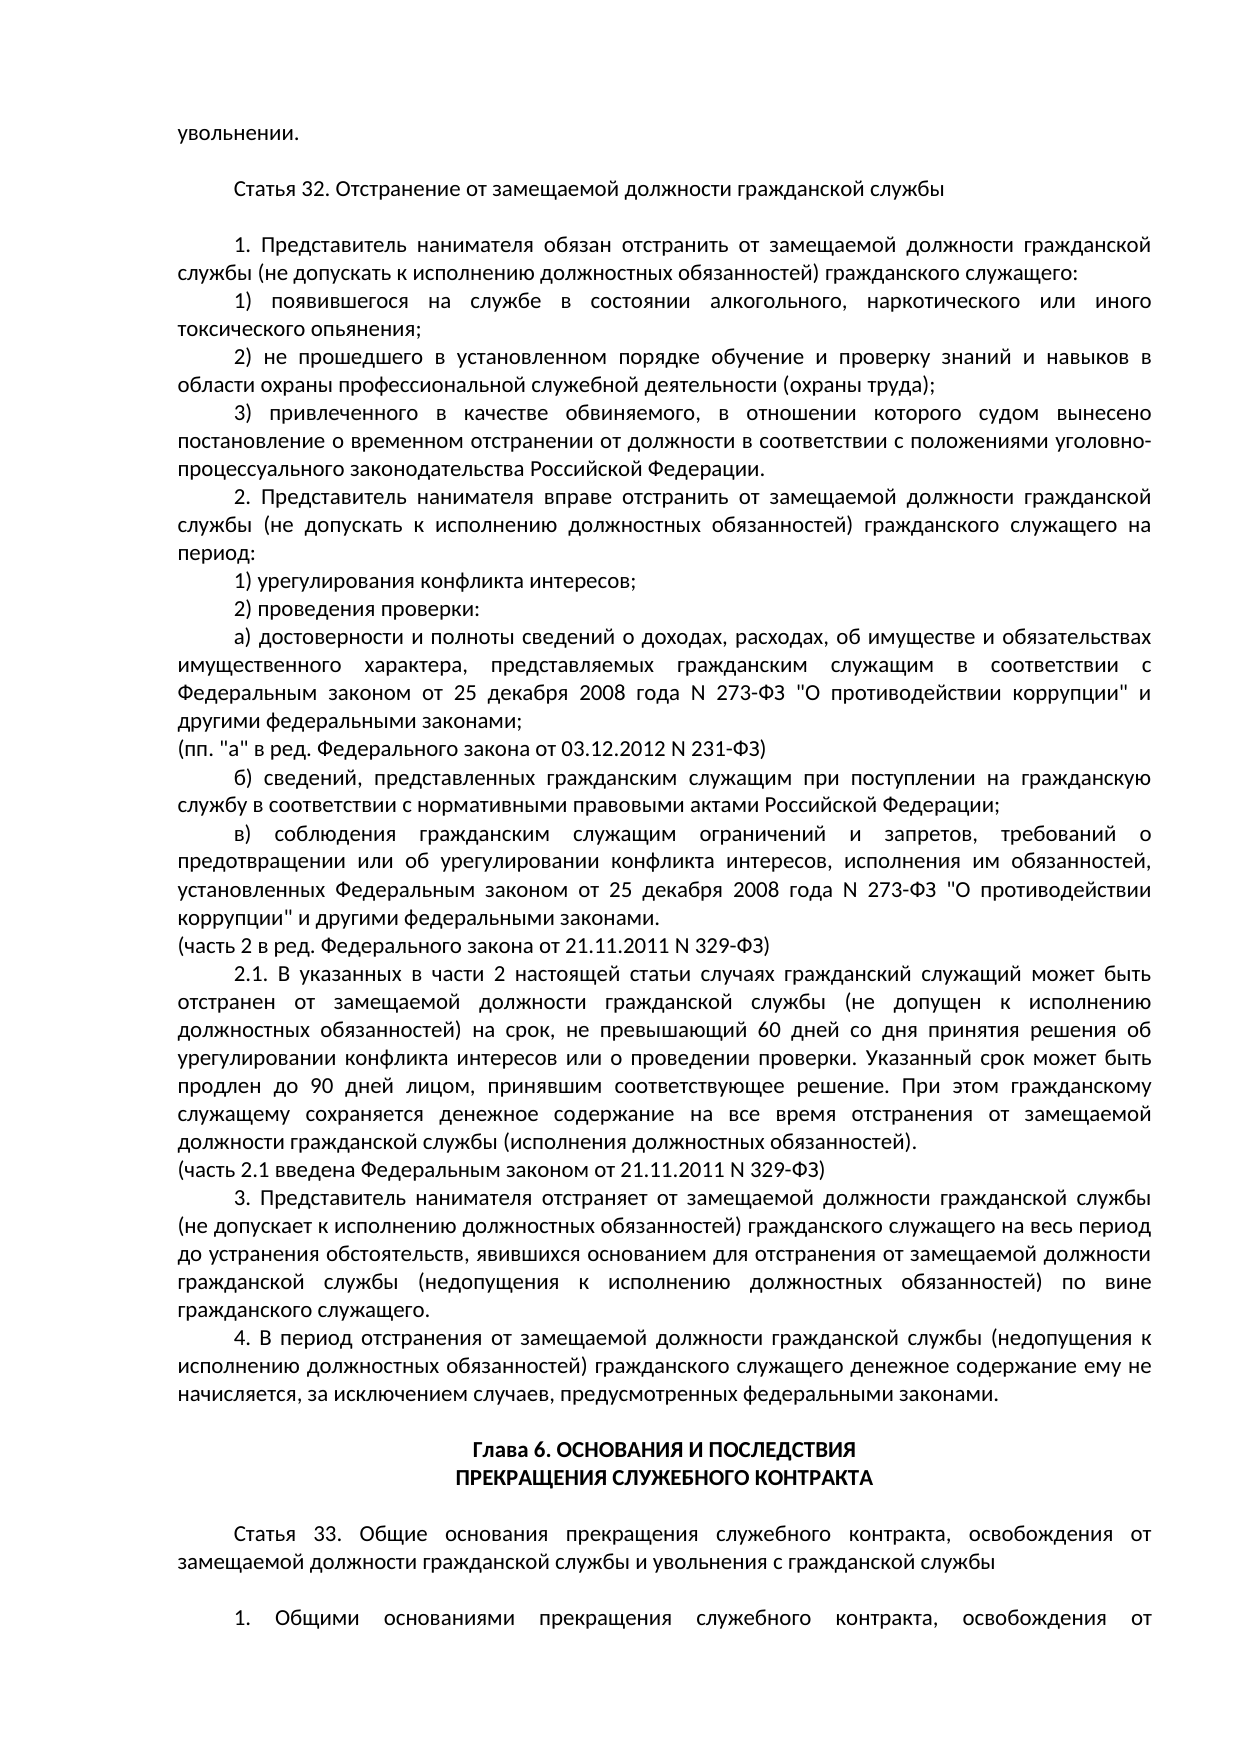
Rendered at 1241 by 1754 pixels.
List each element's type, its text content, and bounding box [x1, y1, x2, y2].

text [177, 1603, 1152, 1631]
title ПРЕКРАЩЕНИЯ СЛУЖЕБНОГО КОНТРАКТА [177, 1463, 1152, 1491]
text 2. Представитель нанимателя вправе отстранить от замещаемой должности гражданской службы (не допускать к исполнению должностных обязанностей) гражданского служащего на период: [177, 482, 1152, 566]
text 1. Представитель нанимателя обязан отстранить от замещаемой должности гражданской службы (не допускать к исполнению должностных обязанностей) гражданского служащего: [177, 230, 1152, 286]
text (пп. "а" в ред. Федерального закона от 03.12.2012 N 231-ФЗ) [177, 734, 1152, 763]
text 2) проведения проверки: [177, 594, 1152, 622]
text (часть 2 в ред. Федерального закона от 21.11.2011 N 329-ФЗ) [177, 931, 1152, 959]
text 3) привлеченного в качестве обвиняемого, в отношении которого судом вынесено постановление о временном отстранении от должности в соответствии с положениями уголовно-процессуального законодательства Российской Федерации. [177, 398, 1152, 482]
text б) сведений, представленных гражданским служащим при поступлении на гражданскую службу в соответствии с нормативными правовыми актами Российской Федерации; [177, 763, 1152, 819]
text 1) появившегося на службе в состоянии алкогольного, наркотического или иного токсического опьянения; [177, 286, 1152, 342]
text 1) урегулирования конфликта интересов; [177, 566, 1152, 594]
text а) достоверности и полноты сведений о доходах, расходах, об имуществе и обязательствах имущественного характера, представляемых гражданским служащим в соответствии с Федеральным законом от 25 декабря 2008 года N 273-ФЗ "О противодействии коррупции" и другими федеральными законами; [177, 622, 1152, 734]
text 3. Представитель нанимателя отстраняет от замещаемой должности гражданской службы (не допускает к исполнению должностных обязанностей) гражданского служащего на весь период до устранения обстоятельств, явившихся основанием для отстранения от замещаемой должности гражданской службы (недопущения к исполнению должностных обязанностей) по вине гражданского служащего. [177, 1183, 1152, 1323]
text 4. В период отстранения от замещаемой должности гражданской службы (недопущения к исполнению должностных обязанностей) гражданского служащего денежное содержание ему не начисляется, за исключением случаев, предусмотренных федеральными законами. [177, 1323, 1152, 1407]
text 2.1. В указанных в части 2 настоящей статьи случаях гражданский служащий может быть отстранен от замещаемой должности гражданской службы (не допущен к исполнению должностных обязанностей) на срок, не превышающий 60 дней со дня принятия решения об урегулировании конфликта интересов или о проведении проверки. Указанный срок может быть продлен до 90 дней лицом, принявшим соответствующее решение. При этом гражданскому служащему сохраняется денежное содержание на все время отстранения от замещаемой должности гражданской службы (исполнения должностных обязанностей). [177, 959, 1152, 1155]
text (часть 2.1 введена Федеральным законом от 21.11.2011 N 329-ФЗ) [177, 1155, 1152, 1183]
text в) соблюдения гражданским служащим ограничений и запретов, требований о предотвращении или об урегулировании конфликта интересов, исполнения им обязанностей, установленных Федеральным законом от 25 декабря 2008 года N 273-ФЗ "О противодействии коррупции" и другими федеральными законами. [177, 819, 1152, 931]
text Статья 33. Общие основания прекращения служебного контракта, освобождения от замещаемой должности гражданской службы и увольнения с гражданской службы [177, 1519, 1152, 1575]
text 2) не прошедшего в установленном порядке обучение и проверку знаний и навыков в области охраны профессиональной служебной деятельности (охраны труда); [177, 342, 1152, 398]
text Статья 32. Отстранение от замещаемой должности гражданской службы [177, 174, 1152, 202]
title Глава 6. ОСНОВАНИЯ И ПОСЛЕДСТВИЯ [177, 1435, 1152, 1463]
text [177, 118, 1152, 146]
